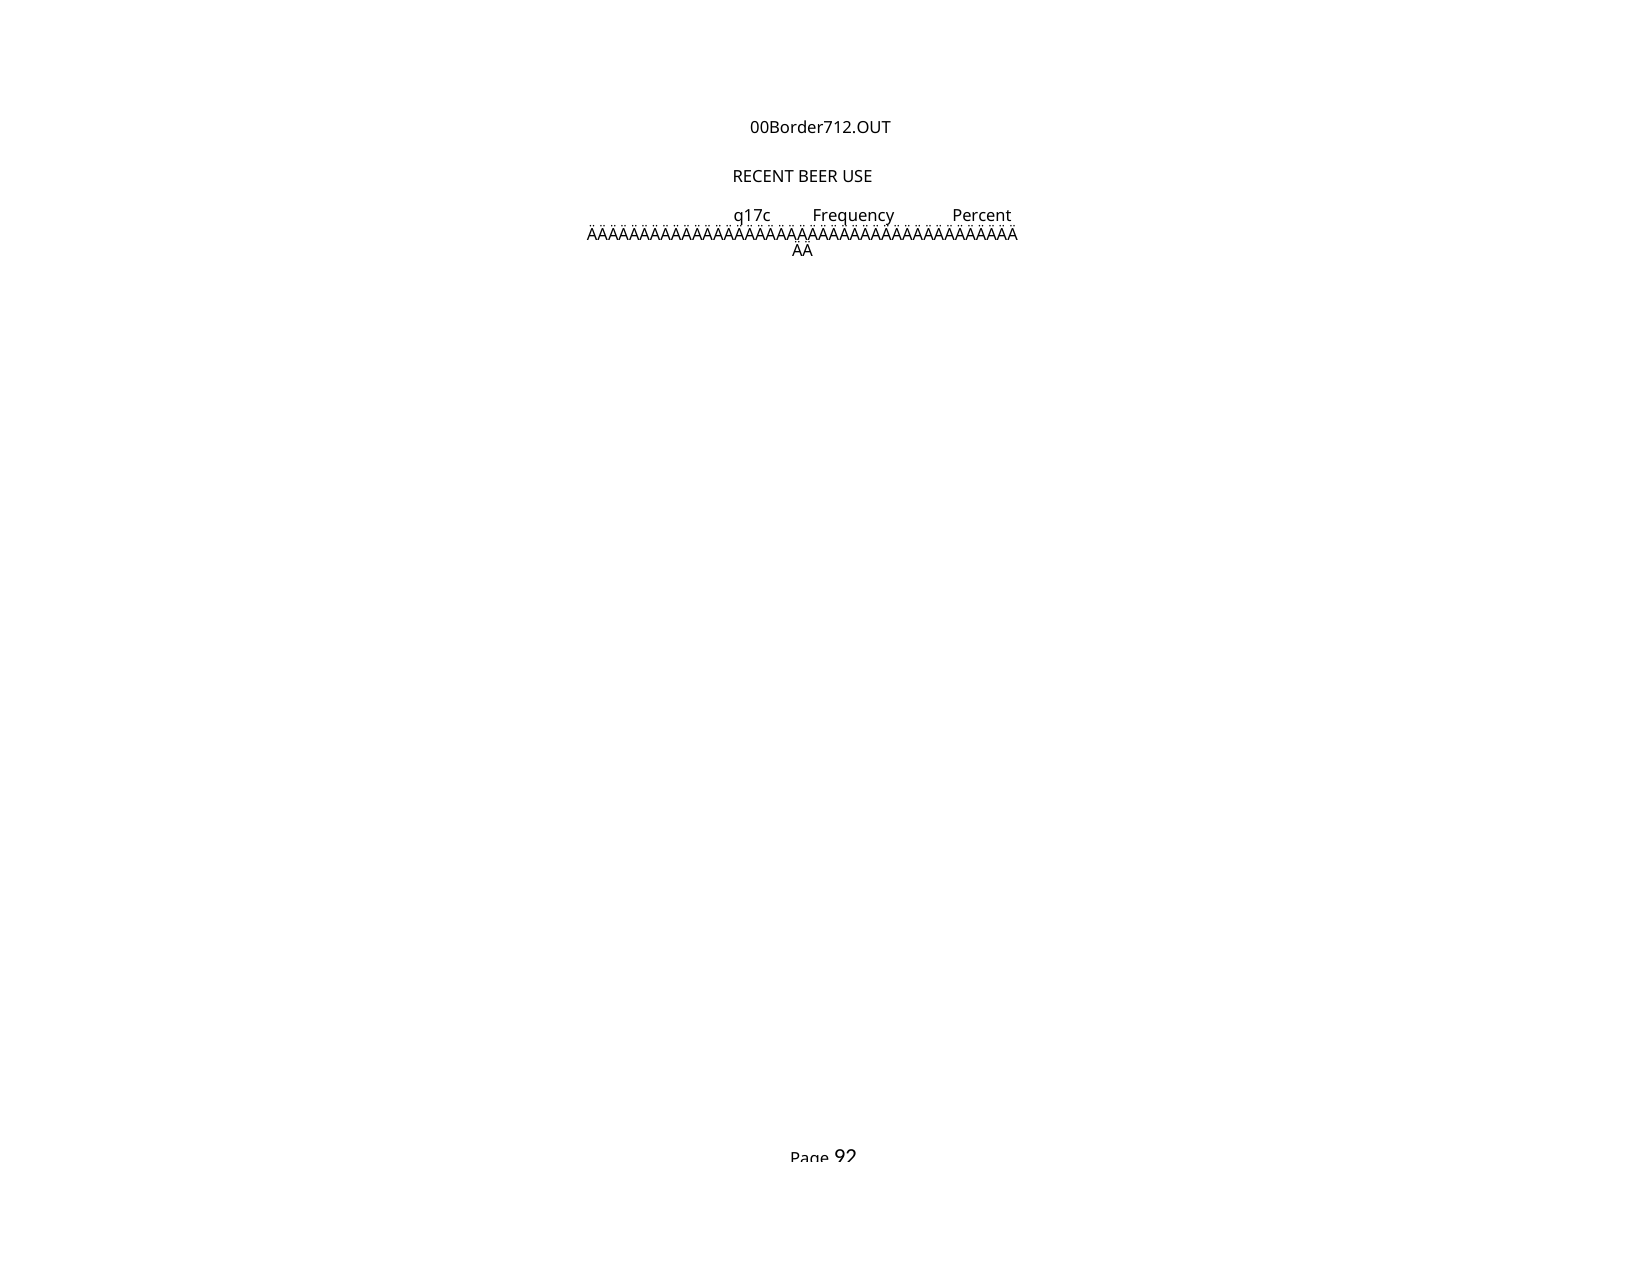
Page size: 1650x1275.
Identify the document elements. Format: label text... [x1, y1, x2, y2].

text RECENT BEER USE [723, 165, 882, 187]
text q17c Frequency Percent [723, 204, 1022, 227]
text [583, 227, 1022, 260]
